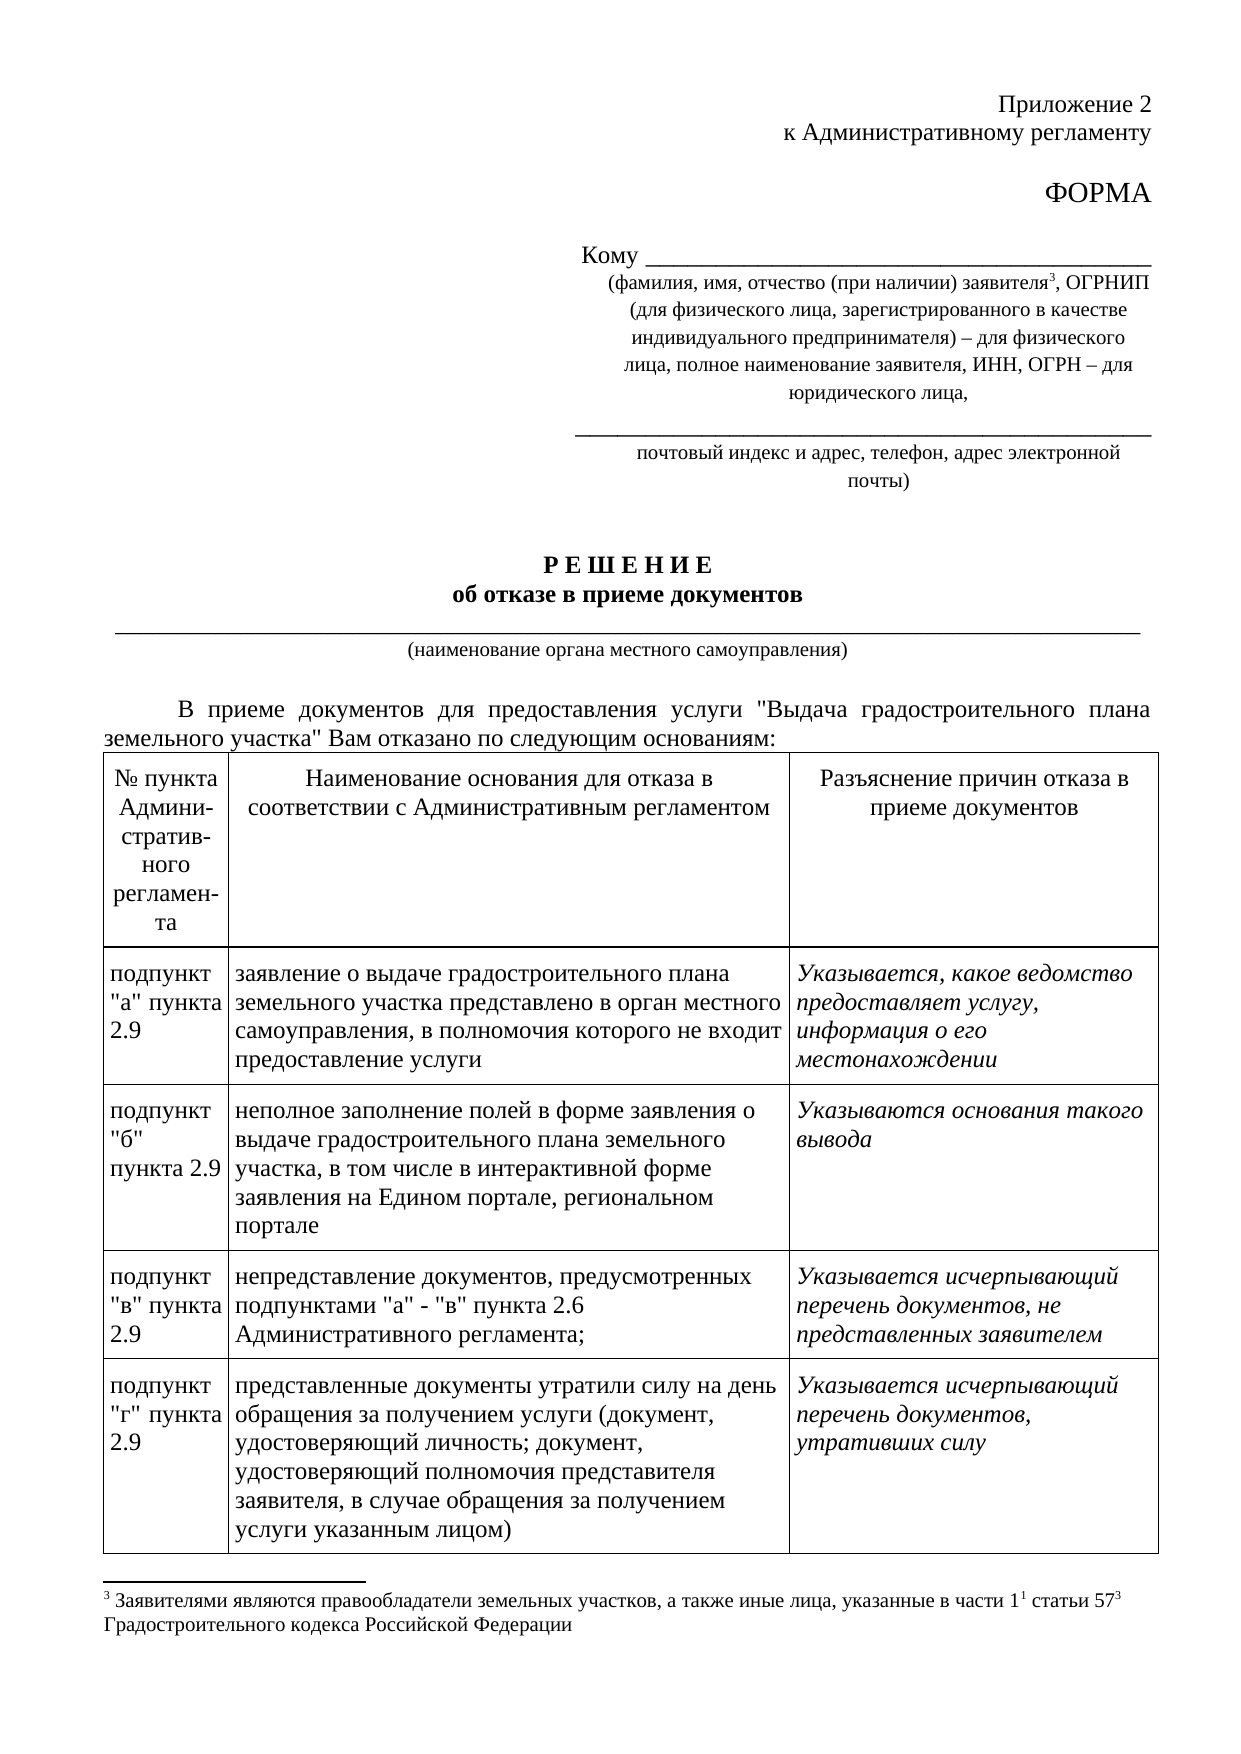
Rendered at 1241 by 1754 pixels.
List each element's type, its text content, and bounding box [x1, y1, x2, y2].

text ФОРМА [664, 175, 1152, 208]
text (наименование органа местного самоуправления) [103, 637, 1152, 661]
text почтовый индекс и адрес, телефон, адрес электронной почты) [606, 440, 1152, 492]
table_header № пункта Админи-стратив-ного регламен-та [104, 753, 228, 946]
table_header Разъяснение причин отказа в приеме документов [790, 753, 1158, 946]
text Р Е Ш Е Н И Е [103, 550, 1152, 579]
table_cell Указываются основания такого вывода [790, 1085, 1158, 1250]
table_cell непредставление документов, предусмотренных подпунктами "а" - "в" пункта 2.6 Административного регламента; [229, 1251, 789, 1358]
text (фамилия, имя, отчество (при наличии) заявителя, ОГРНИП (для физического лица, зарегистрированного в качестве индивидуального предпринимателя) – для физического лица, полное наименование заявителя, ИНН, ОГРН – для юридического лица, [606, 269, 1152, 404]
table_cell Указывается, какое ведомство предоставляет услугу, информация о его местонахождении [790, 948, 1158, 1084]
text _________________________________________ [103, 408, 1152, 440]
table_cell подпункт "б" пункта 2.9 [104, 1085, 228, 1250]
text об отказе в приеме документов [103, 579, 1152, 608]
table_header Наименование основания для отказа в соответствии с Административным регламентом [229, 753, 789, 946]
table_cell подпункт "г" пункта 2.9 [104, 1359, 228, 1553]
table_cell представленные документы утратили силу на день обращения за получением услуги (документ, удостоверяющий личность; документ, удостоверяющий полномочия представителя заявителя, в случае обращения за получением услуги указанным лицом) [229, 1359, 789, 1553]
text к Административному регламенту [517, 117, 1152, 146]
text __________________________________________________________________________________ [103, 608, 1152, 637]
table_cell подпункт "в" пункта 2.9 [104, 1251, 228, 1358]
text Приложение 2 [103, 89, 1152, 117]
table_cell Указывается исчерпывающий перечень документов, не представленных заявителем [790, 1251, 1158, 1358]
text Кому ____________________________________ [103, 237, 1152, 269]
table_cell заявление о выдаче градостроительного плана земельного участка представлено в орган местного самоуправления, в полномочия которого не входит предоставление услуги [229, 948, 789, 1084]
table_cell подпункт "а" пункта 2.9 [104, 948, 228, 1084]
table_cell неполное заполнение полей в форме заявления о выдаче градостроительного плана земельного участка, в том числе в интерактивной форме заявления на Едином портале, региональном портале [229, 1085, 789, 1250]
table_cell Указывается исчерпывающий перечень документов, утративших силу [790, 1359, 1158, 1553]
text В приеме документов для предоставления услуги "Выдача градостроительного плана земельного участка" Вам отказано по следующим основаниям: [103, 694, 1152, 752]
